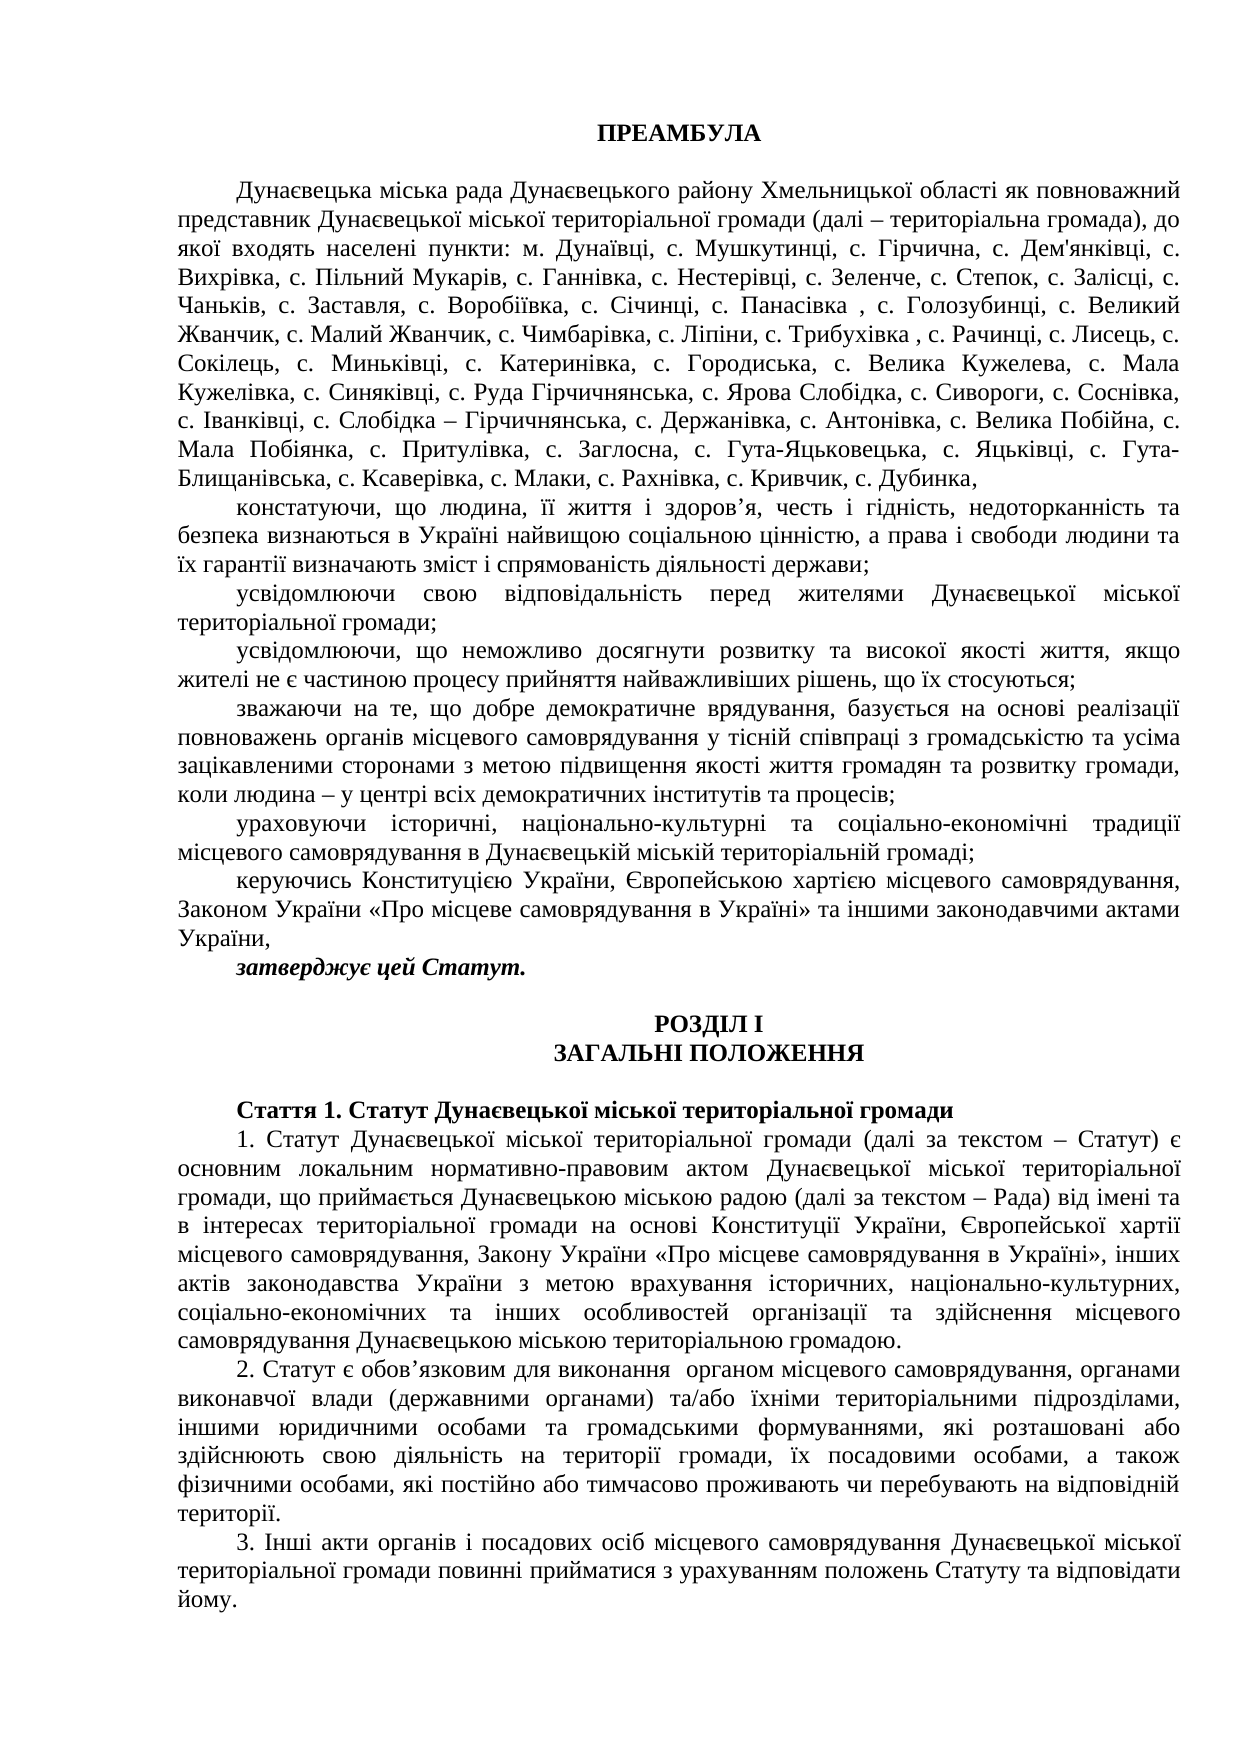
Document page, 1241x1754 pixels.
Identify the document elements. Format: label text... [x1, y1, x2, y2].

text зважаючи на те, що добре демократичне врядування, базується на основі реалізації повноважень органів місцевого самоврядування у тісній співпраці з громадськістю та усіма зацікавленими сторонами з метою підвищення якості життя громадян та розвитку громади, коли людина – у центрі всіх демократичних інститутів та процесів; [177, 693, 1181, 808]
text ураховуючи історичні, національно-культурні та соціально-економічні традиції місцевого самоврядування в Дунаєвецькій міській територіальній громаді; [177, 808, 1181, 866]
text ПРЕАМБУЛА [177, 118, 1181, 147]
text Дунаєвецька міська рада Дунаєвецького району Хмельницької області як повноважний представник Дунаєвецької міської територіальної громади (далі – територіальна громада), до якої входять населені пункти: м. Дунаївці, с. Мушкутинці, с. Гірчична, с. Дем'янківці, с. Вихрівка, с. Пільний Мукарів, с. Ганнівка, с. Нестерівці, с. Зеленче, с. Степок, с. Залісці, с. Чаньків, с. Заставля, с. Воробіївка, с. Січинці, с. Панасівка , с. Голозубинці, с. Великий Жванчик, с. Малий Жванчик, с. Чимбарівка, с. Ліпіни, с. Трибухівка , с. Рачинці, с. Лисець, с. Сокілець, с. Миньківці, с. Катеринівка, с. Городиська, с. Велика Кужелева, с. Мала Кужелівка, с. Синяківці, с. Руда Гірчичнянська, с. Ярова Слобідка, с. Сивороги, с. Соснівка, с. Іванківці, с. Слобідка – Гірчичнянська, с. Держанівка, с. Антонівка, с. Велика Побійна, с. Мала Побіянка, с. Притулівка, с. Заглосна, с. Гута-Яцьковецька, с. Яцьківці, с. Гута- Блищанівська, с. Ксаверівка, с. Млаки, с. Рахнівка, с. Кривчик, с. Дубинка, [177, 176, 1181, 492]
text 1. Статут Дунаєвецької міської територіальної громади (далі за текстом – Статут) є основним локальним нормативно-правовим актом Дунаєвецької міської територіальної громади, що приймається Дунаєвецькою міською радою (далі за текстом – Рада) від імені та в інтересах територіальної громади на основі Конституції України, Європейської хартії місцевого самоврядування, Закону України «Про місцеве самоврядування в Україні», інших актів законодавства України з метою врахування історичних, національно-культурних, соціально-економічних та інших особливостей організації та здійснення місцевого самоврядування Дунаєвецькою міською територіальною громадою. [177, 1124, 1181, 1354]
text Стаття 1. Статут Дунаєвецької міської територіальної громади [177, 1096, 1181, 1124]
text керуючись Конституцією України, Європейською хартією місцевого самоврядування, Законом України «Про місцеве самоврядування в Україні» та іншими законодавчими актами України, [177, 866, 1181, 952]
text усвідомлюючи, що неможливо досягнути розвитку та високої якості життя, якщо жителі не є частиною процесу прийняття найважливіших рішень, що їх стосуються; [177, 636, 1181, 693]
text 3. Інші акти органів і посадових осіб місцевого самоврядування Дунаєвецької міської територіальної громади повинні прийматися з урахуванням положень Статуту та відповідати йому. [177, 1527, 1181, 1613]
text 2. Статут є обов’язковим для виконання органом місцевого самоврядування, органами виконавчої влади (державними органами) та/або їхніми територіальними підрозділами, іншими юридичними особами та громадськими формуваннями, які розташовані або здійснюють свою діяльність на території громади, їх посадовими особами, а також фізичними особами, які постійно або тимчасово проживають чи перебувають на відповідній території. [177, 1354, 1181, 1527]
text затверджує цей Статут. [177, 952, 1181, 981]
text РОЗДІЛ І [177, 1009, 1181, 1038]
text усвідомлюючи свою відповідальність перед жителями Дунаєвецької міської територіальної громади; [177, 578, 1181, 636]
text ЗАГАЛЬНІ ПОЛОЖЕННЯ [177, 1038, 1181, 1067]
